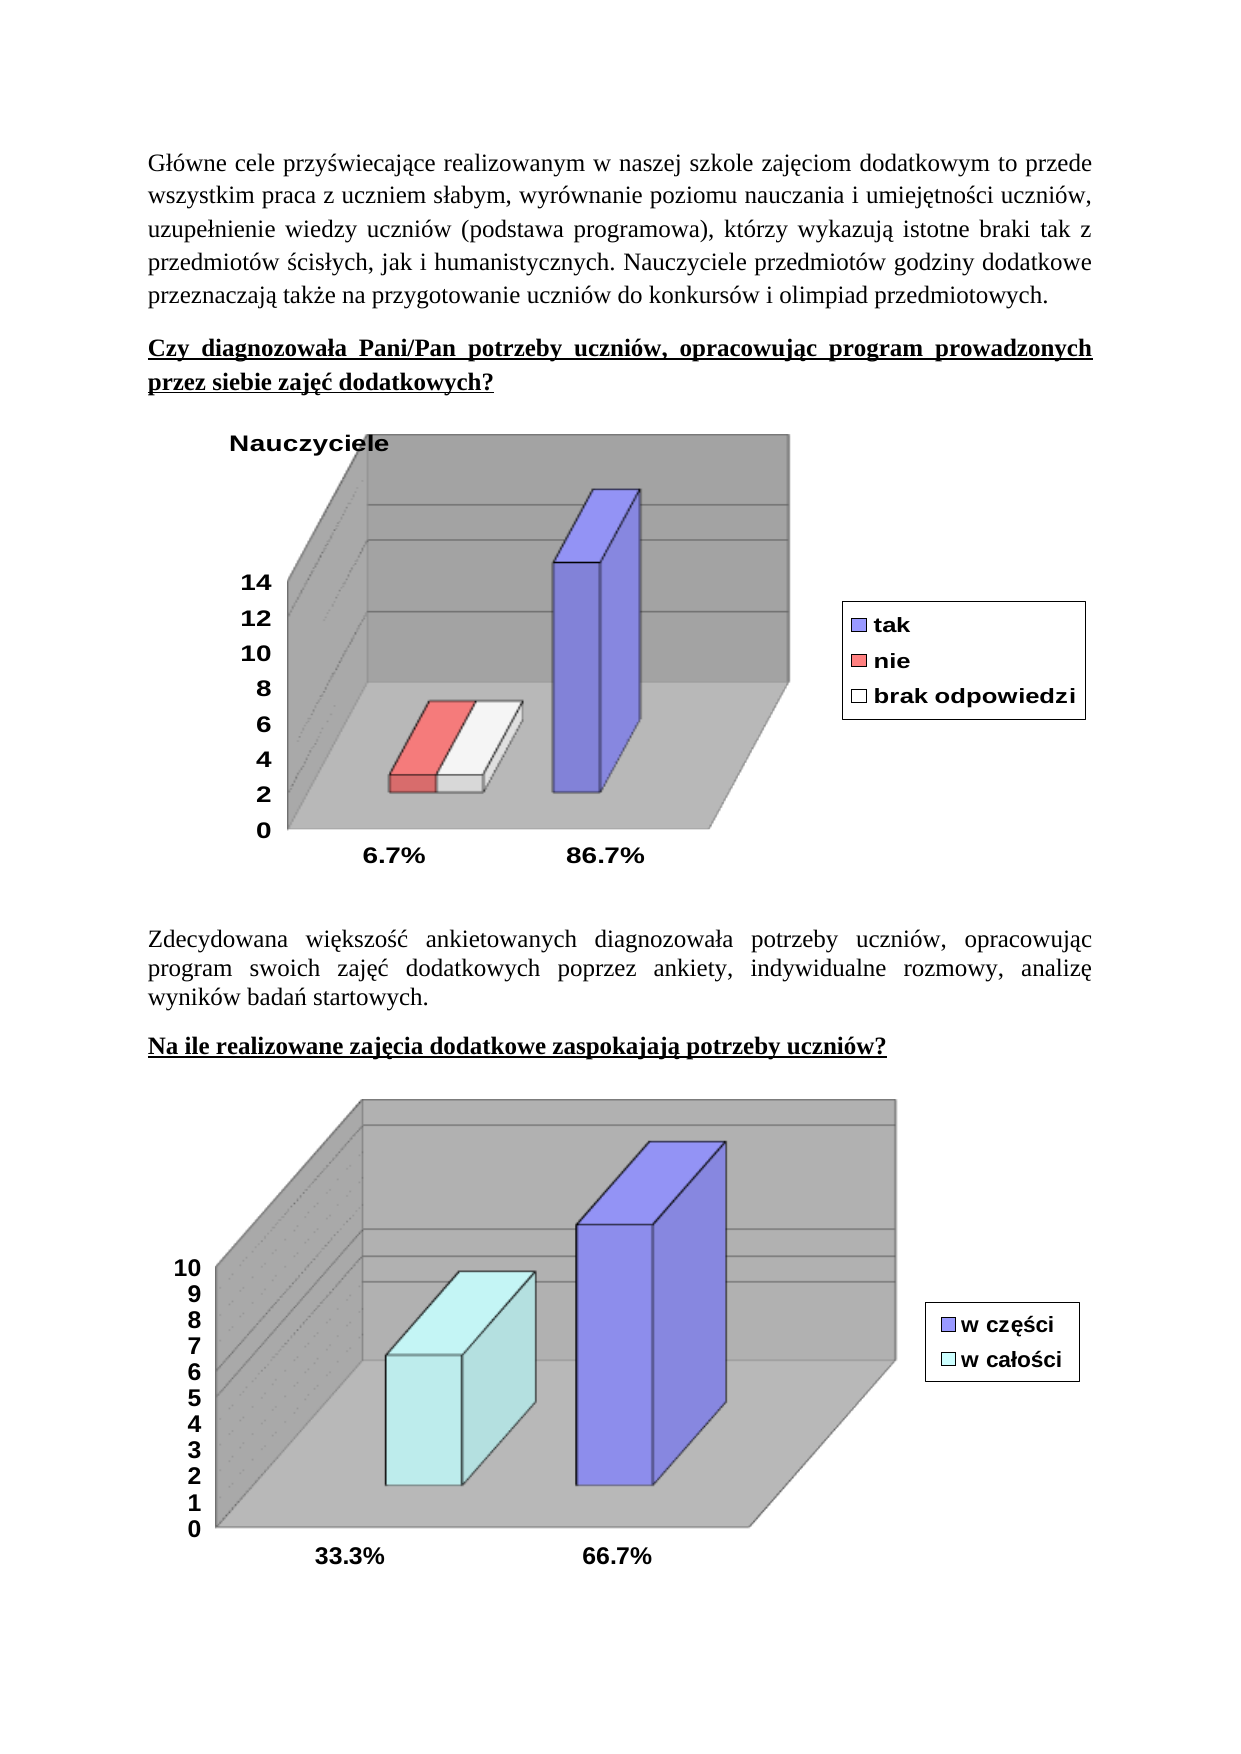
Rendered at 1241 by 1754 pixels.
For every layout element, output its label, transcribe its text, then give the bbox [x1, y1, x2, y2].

text Czy diagnozowała Pani/Pan potrzeby uczniów, opracowując program prowadzonych przez siebie zajęć dodatkowych? [148, 333, 1093, 358]
text Na ile realizowane zajęcia dodatkowe zaspokajają potrzeby uczniów? [148, 1031, 1093, 1060]
text Czy diagnozowała Pani/Pan potrzeby uczniów, opracowując program prowadzonych przez siebie zajęć dodatkowych? [148, 360, 1093, 395]
text Zdecydowana większość ankietowanych diagnozowała potrzeby uczniów, opracowując program swoich zajęć dodatkowych poprzez ankiety, indywidualne rozmowy, analizę wyników badań startowych. [148, 924, 1093, 1010]
text Główne cele przyświecające realizowanym w naszej szkole zajęciom dodatkowym to przede wszystkim praca z uczniem słabym, wyrównanie poziomu nauczania i umiejętności uczniów, uzupełnienie wiedzy uczniów (podstawa programowa), którzy wykazują istotne braki tak z przedmiotów ścisłych, jak i humanistycznych. Nauczyciele przedmiotów godziny dodatkowe przeznaczają także na przygotowanie uczniów do konkursów i olimpiad przedmiotowych. [148, 148, 1093, 308]
